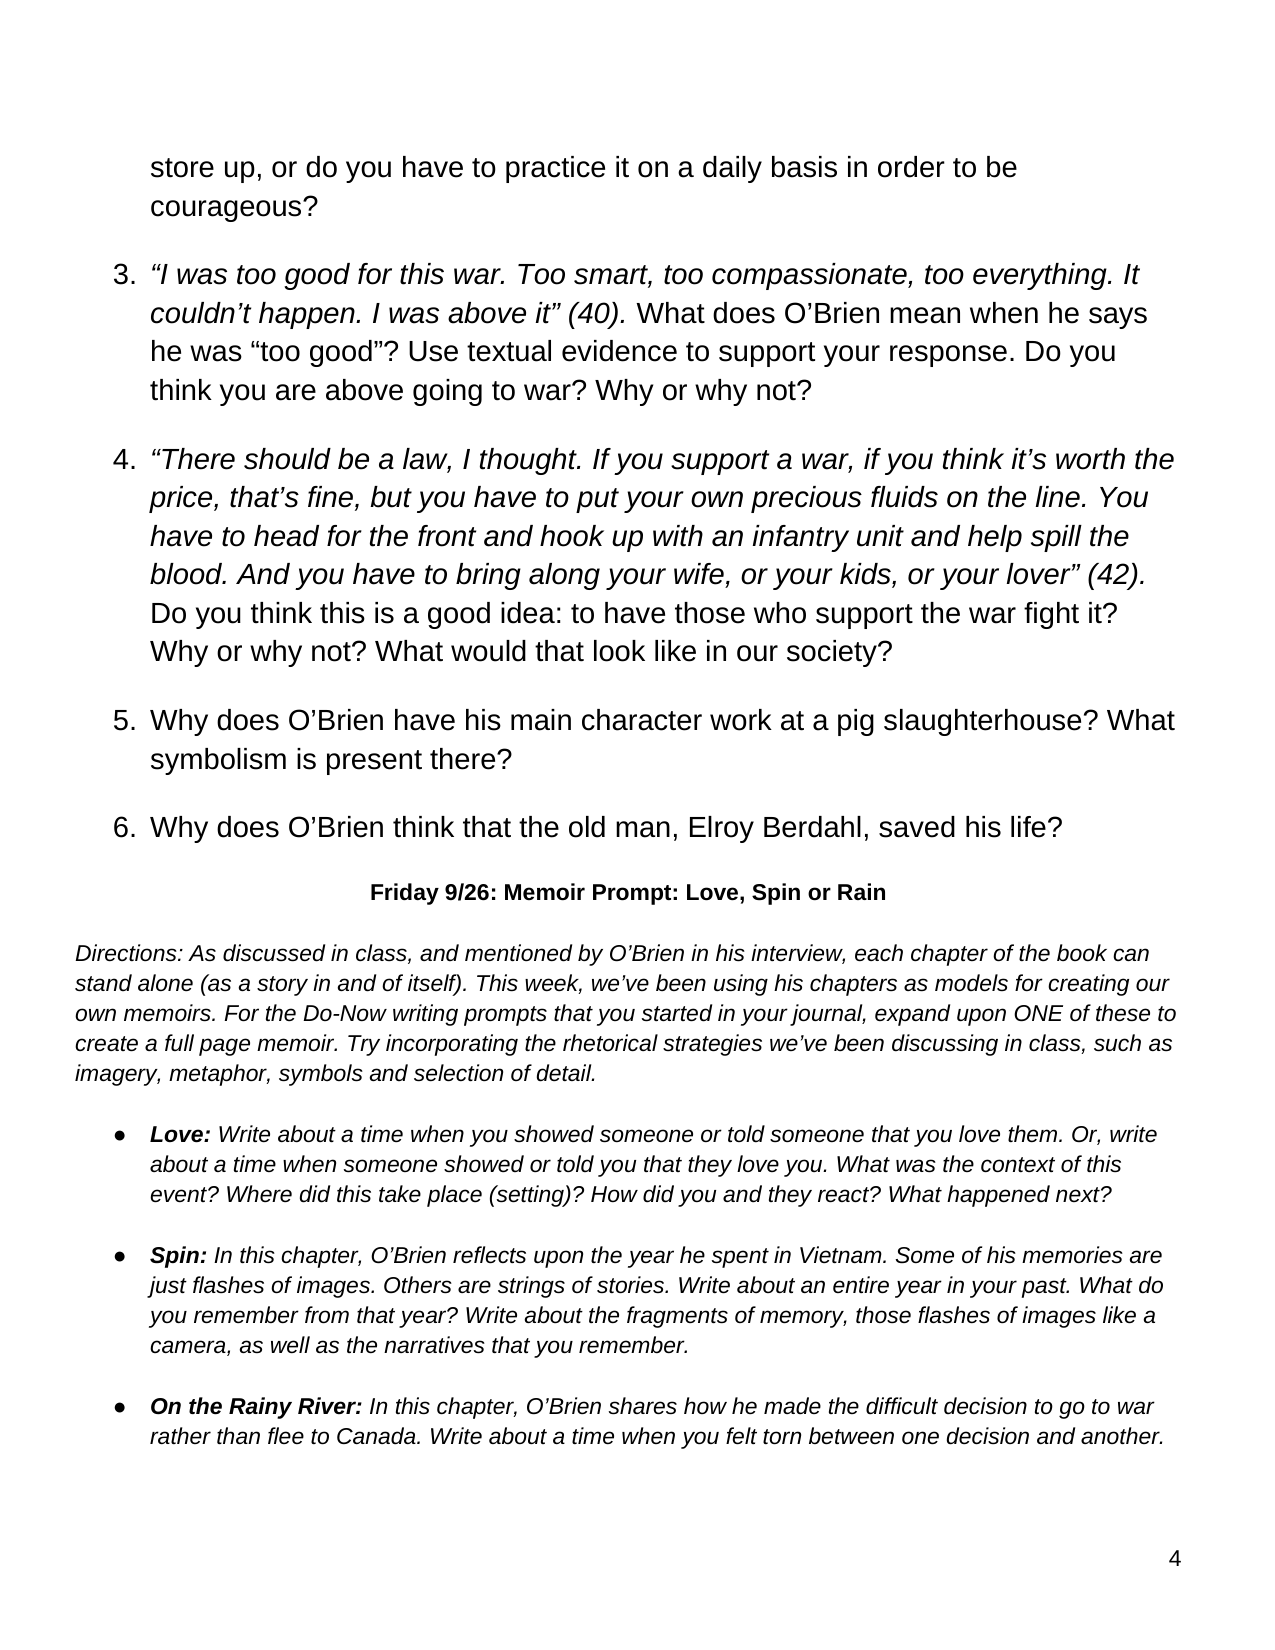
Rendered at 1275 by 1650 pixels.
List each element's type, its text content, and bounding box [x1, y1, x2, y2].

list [113, 1393, 1181, 1449]
list Love: Write about a time when you showed someone or told someone that you love them. Or, write about a time when someone showed or told you that they love you. What was the context of this event? Where did this take place (setting)? How did you and they react? What happened next? [113, 1121, 1181, 1208]
list Why does O’Brien think that the old man, Elroy Berdahl, saved his life? [113, 810, 1181, 844]
list Why does O’Brien have his main character work at a pig slaughterhouse? What symbolism is present there? [113, 703, 1181, 775]
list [113, 150, 1181, 222]
text Friday 9/26: Memoir Prompt: Love, Spin or Rain [75, 879, 1181, 906]
list “I was too good for this war. Too smart, too compassionate, too everything. It couldn’t happen. I was above it” (40). What does O’Brien mean when he says he was “too good”? Use textual evidence to support your response. Do you think you are above going to war? Why or why not? [113, 257, 1181, 406]
list Spin: In this chapter, O’Brien reflects upon the year he spent in Vietnam. Some of his memories are just flashes of images. Others are strings of stories. Write about an entire year in your past. What do you remember from that year? Write about the fragments of memory, those flashes of images like a camera, as well as the narratives that you remember. [113, 1242, 1181, 1359]
list “There should be a law, I thought. If you support a war, if you think it’s worth the price, that’s fine, but you have to put your own precious fluids on the line. You have to head for the front and hook up with an infantry unit and help spill the blood. And you have to bring along your wife, or your kids, or your lover” (42). Do you think this is a good idea: to have those who support the war fight it? Why or why not? What would that look like in our society? [113, 442, 1181, 668]
text Directions: As discussed in class, and mentioned by O’Brien in his interview, each chapter of the book can stand alone (as a story in and of itself). This week, we’ve been using his chapters as models for creating our own memoirs. For the Do-Now writing prompts that you started in your journal, expand upon ONE of these to create a full page memoir. Try incorporating the rhetorical strategies we’ve been discussing in class, such as imagery, metaphor, symbols and selection of detail. [75, 939, 1181, 1087]
